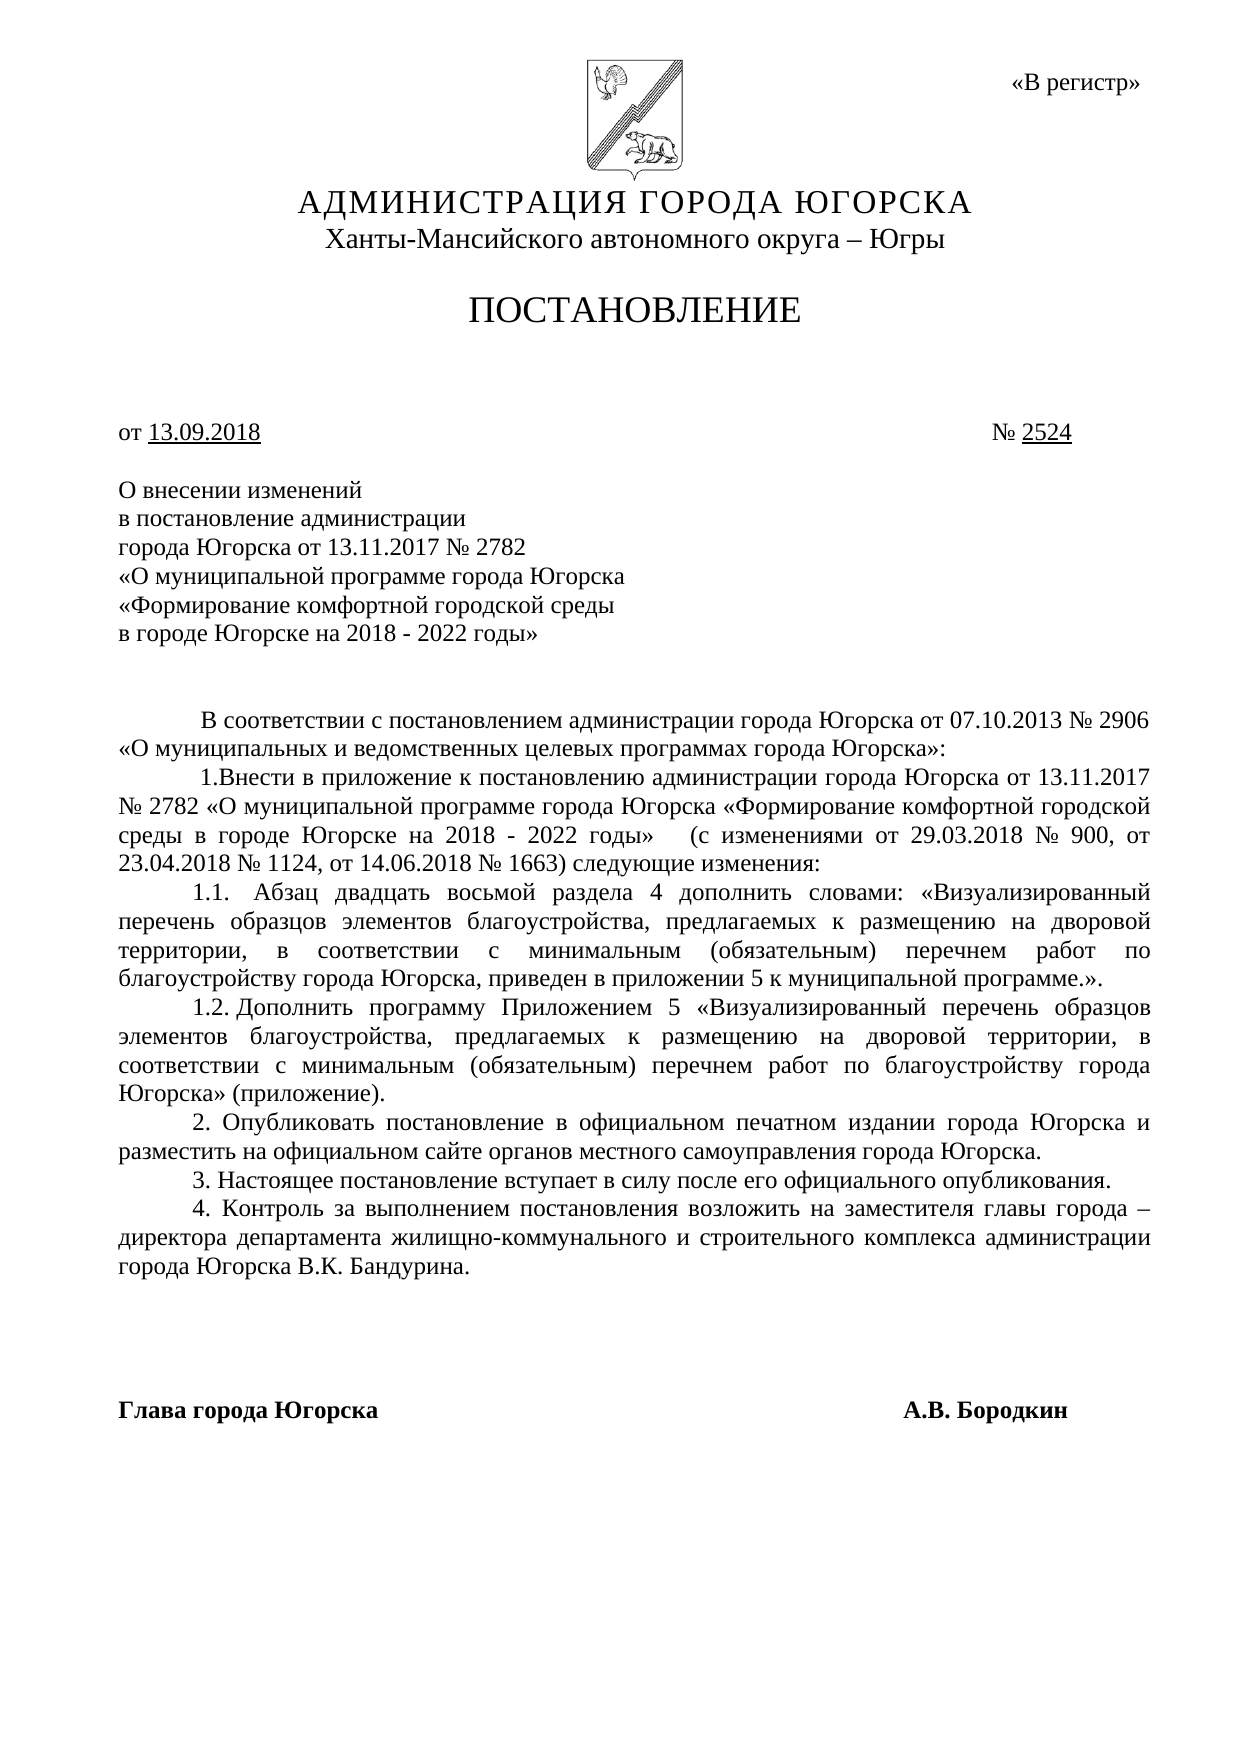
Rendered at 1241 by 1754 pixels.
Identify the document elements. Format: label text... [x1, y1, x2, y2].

text 2. Опубликовать постановление в официальном печатном издании города Югорска и разместить на официальном сайте органов местного самоуправления города Югорска. [118, 1107, 1152, 1165]
text Глава города Югорска А.В. Бородкин [118, 1395, 1152, 1423]
list Абзац двадцать восьмой раздела 4 дополнить словами: «Визуализированный перечень образцов элементов благоустройства, предлагаемых к размещению на дворовой территории, в соответствии с минимальным (обязательным) перечнем работ по благоустройству города Югорска, приведен в приложении 5 к муниципальной программе.». [118, 877, 1152, 992]
text О внесении изменений [118, 475, 1152, 503]
text 3. Настоящее постановление вступает в силу после его официального опубликования. [192, 1165, 1152, 1193]
subtitle ПОСТАНОВЛЕНИЕ [118, 288, 1152, 331]
text «О муниципальной программе города Югорска [118, 561, 1152, 590]
text «Формирование комфортной городской среды [118, 590, 1152, 618]
list Дополнить программу Приложением 5 «Визуализированный перечень образцов элементов благоустройства, предлагаемых к размещению на дворовой территории, в соответствии с минимальным (обязательным) перечнем работ по благоустройству города Югорска» (приложение). [118, 992, 1152, 1107]
text в городе Югорске на 2018 - 2022 годы» [118, 618, 1152, 647]
list Контроль за выполнением постановления возложить на заместителя главы города – директора департамента жилищно-коммунального и строительного комплекса администрации города Югорска В.К. Бандурина. [118, 1193, 1152, 1280]
text от 13.09.2018 № 2524 [118, 417, 1152, 446]
text В соответствии с постановлением администрации города Югорска от 07.10.2013 № 2906 «О муниципальных и ведомственных целевых программах города Югорска»: [118, 705, 1152, 762]
picture [586, 59, 684, 183]
text в постановление администрации [118, 503, 1152, 532]
subtitle Ханты-Мансийского автономного округа – Югры [118, 221, 1152, 254]
text 1.Внести в приложение к постановлению администрации города Югорска от 13.11.2017 № 2782 «О муниципальной программе города Югорска «Формирование комфортной городской среды в городе Югорске на 2018 - 2022 годы» (с изменениями от 29.03.2018 № 900, от 23.04.2018 № 1124, от 14.06.2018 № 1663) следующие изменения: [118, 762, 1152, 877]
text города Югорска от 13.11.2017 № 2782 [118, 532, 1152, 561]
subtitle АДМИНИСТРАЦИЯ ГОРОДА ЮГОРСКА [118, 182, 1152, 221]
